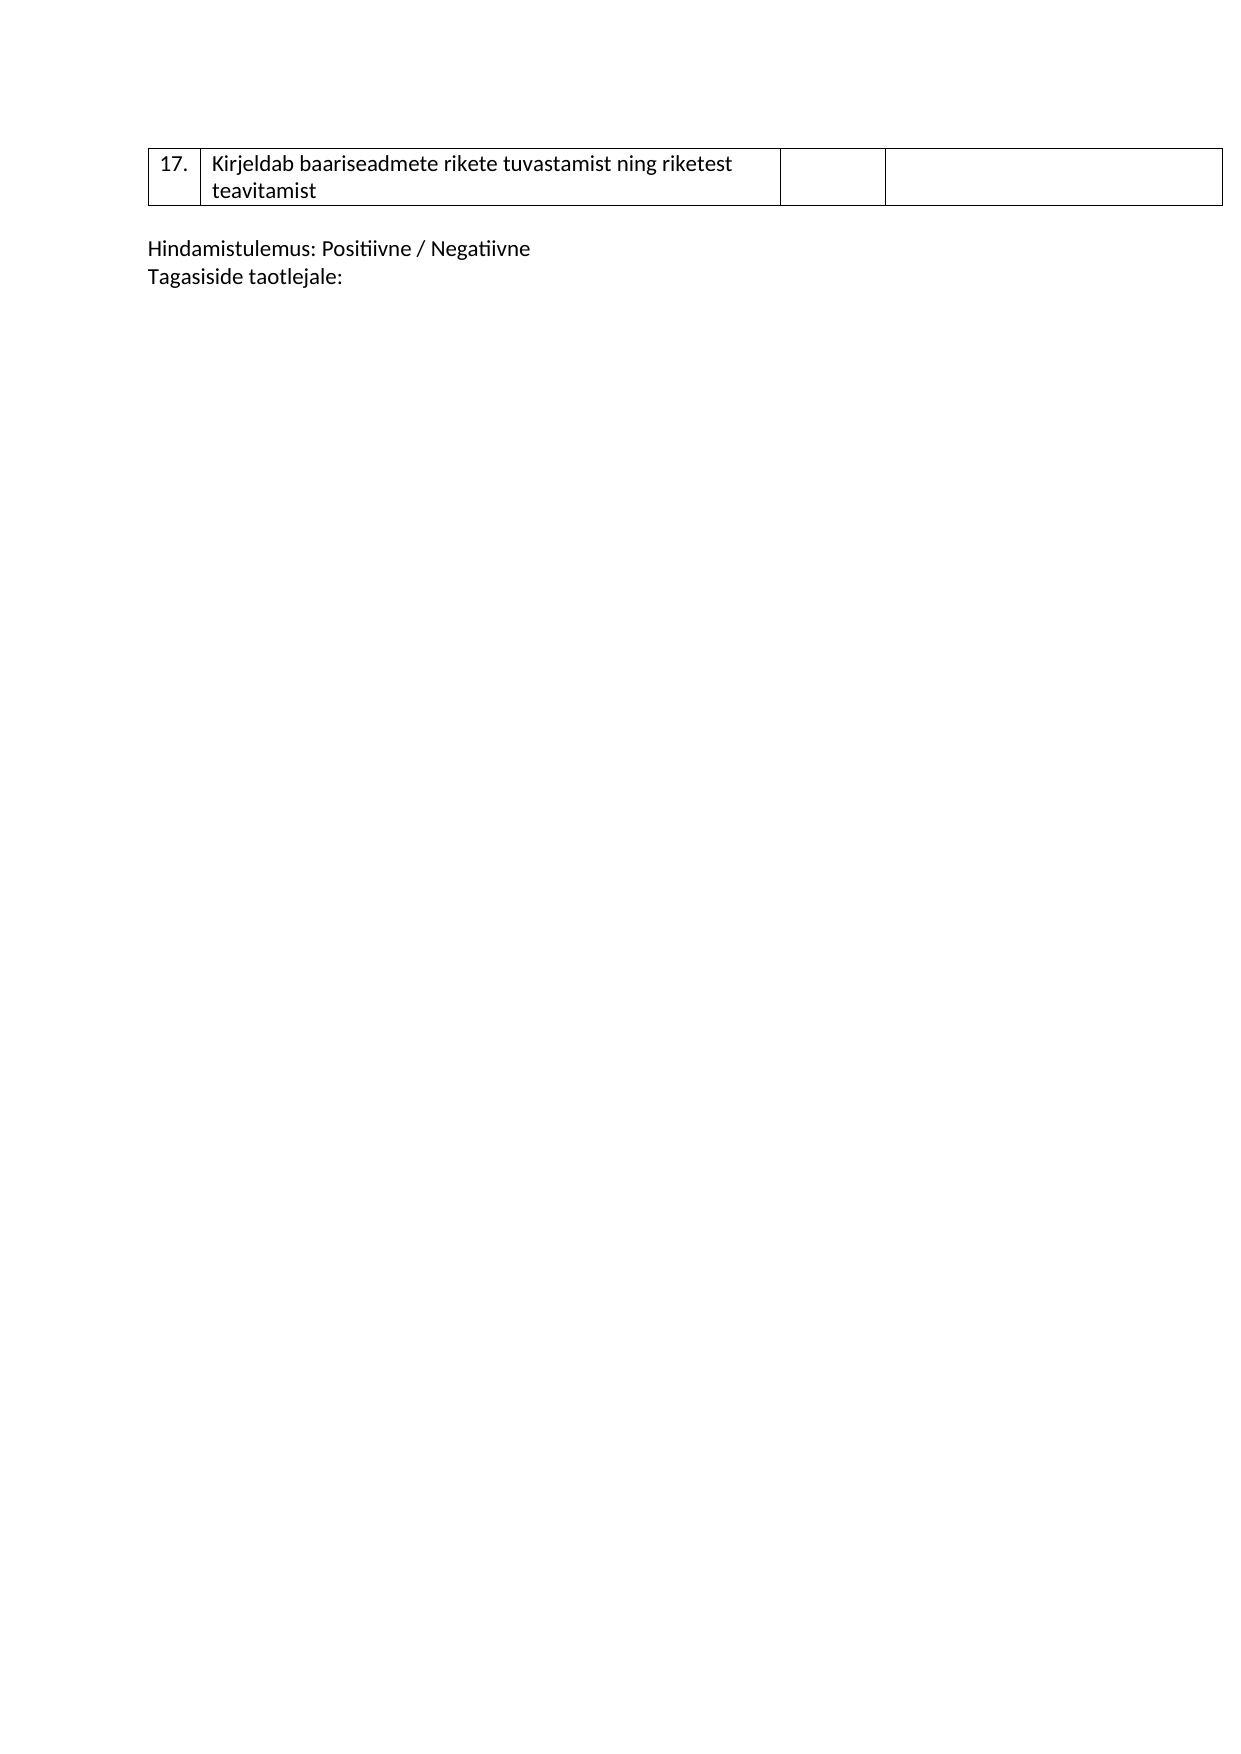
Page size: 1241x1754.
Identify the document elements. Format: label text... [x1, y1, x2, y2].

table_cell [886, 149, 1222, 205]
table_cell [781, 149, 885, 205]
table_cell Kirjeldab baariseadmete rikete tuvastamist ning riketest teavitamist [201, 149, 780, 205]
table_cell 17. [149, 149, 200, 205]
list Tagasiside taotlejale: [148, 262, 1093, 290]
list Hindamistulemus: Positiivne / Negatiivne [148, 234, 1093, 262]
